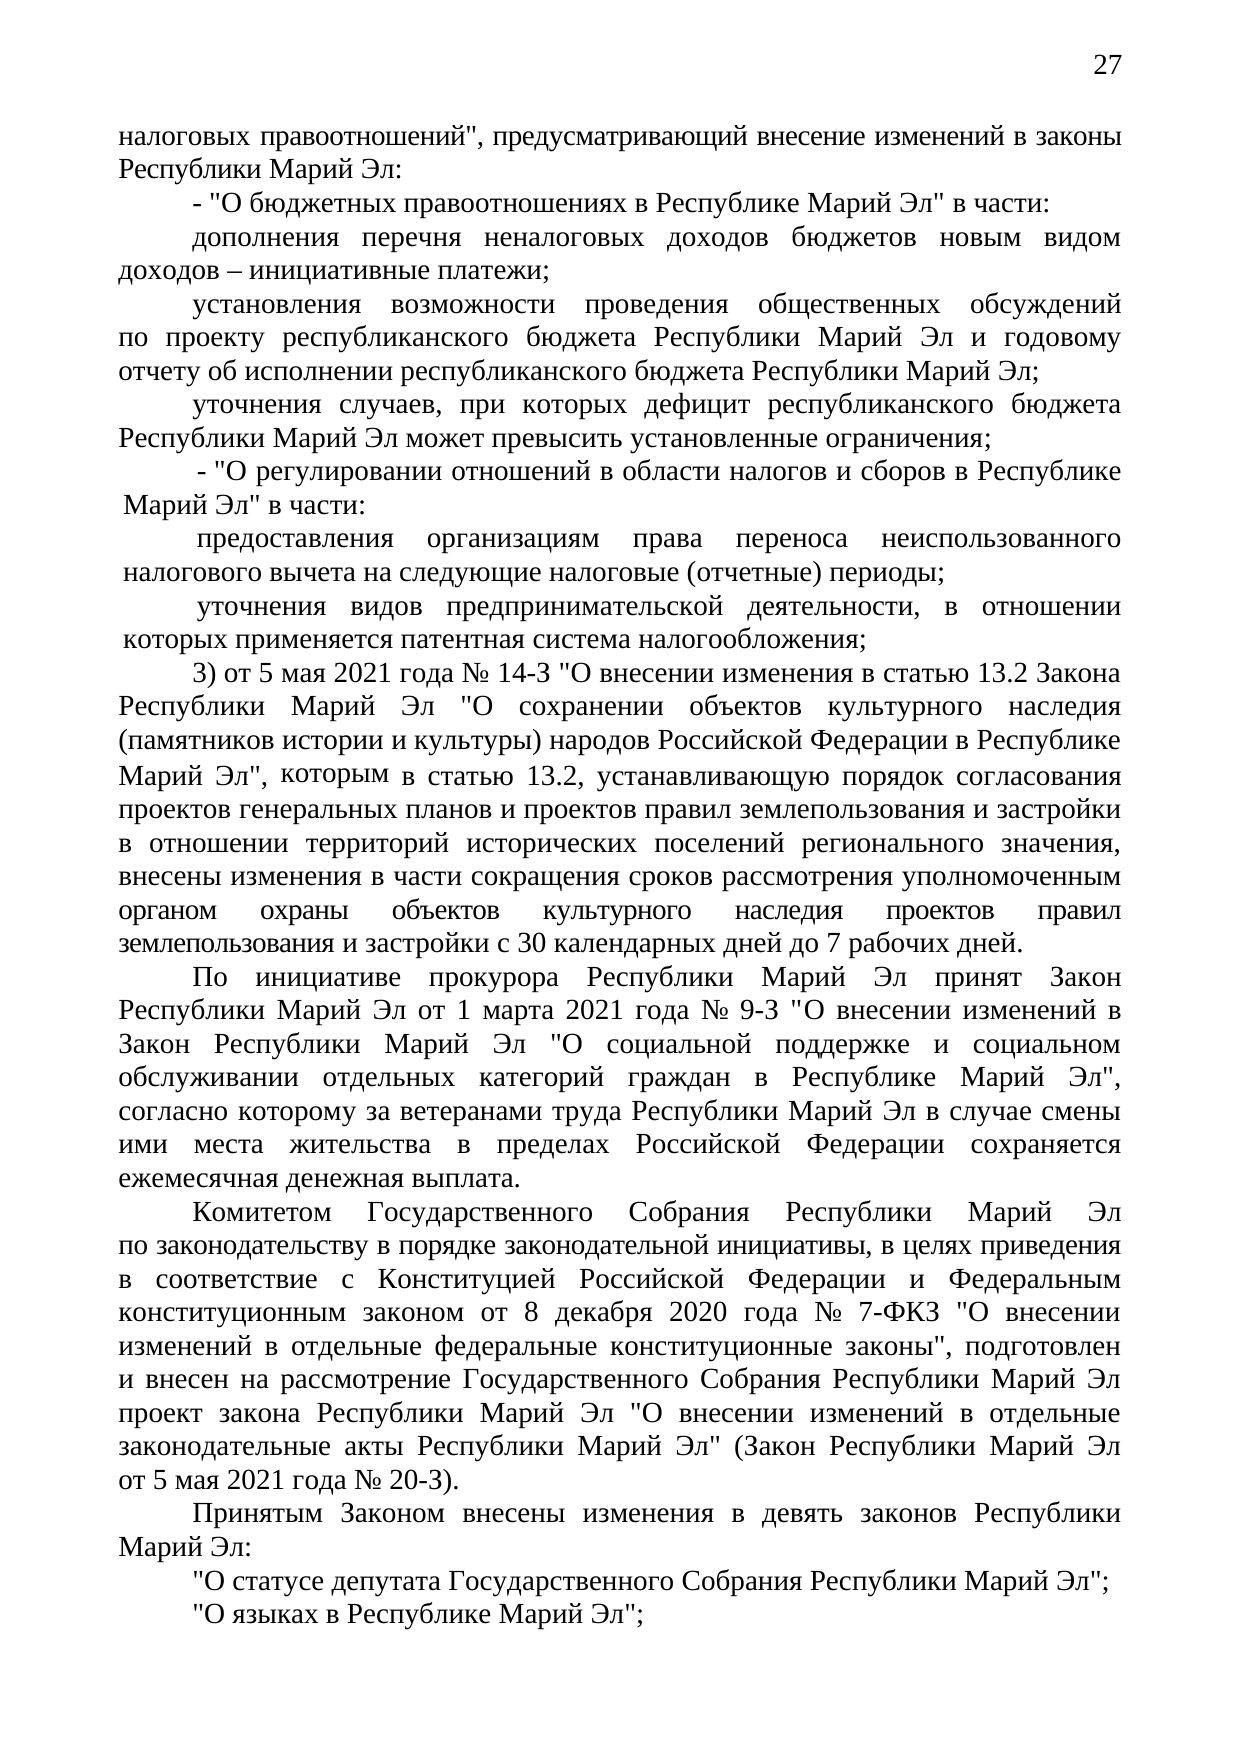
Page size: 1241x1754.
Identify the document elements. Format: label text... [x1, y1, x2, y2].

text "О языках в Республике Марий Эл"; [118, 1596, 1122, 1630]
text - "О регулировании отношений в области налогов и сборов в Республике Марий Эл" в части: [123, 453, 1122, 521]
text предоставления организациям права переноса неиспользованного налогового вычета на следующие налоговые (отчетные) периоды; [123, 521, 1122, 588]
text Принятым Законом внесены изменения в девять законов Республики Марий Эл: [118, 1496, 1122, 1563]
text установления возможности проведения общественных обсуждений по проекту республиканского бюджета Республики Марий Эл и годовому отчету об исполнении республиканского бюджета Республики Марий Эл; [118, 286, 1122, 386]
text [118, 118, 1122, 185]
text уточнения видов предпринимательской деятельности, в отношении которых применяется патентная система налогообложения; [123, 588, 1122, 655]
text 3) от 5 мая 2021 года № 14-З "О внесении изменения в статью 13.2 Закона Республики Марий Эл "О сохранении объектов культурного наследия (памятников истории и культуры) народов Российской Федерации в Республике Марий Эл", которым в статью 13.2, устанавливающую порядок согласования проектов генеральных планов и проектов правил землепользования и застройки в отношении территорий исторических поселений регионального значения, внесены изменения в части сокращения сроков рассмотрения уполномоченным органом охраны объектов культурного наследия проектов правил землепользования и застройки с 30 календарных дней до 7 рабочих дней. [118, 655, 1122, 959]
text По инициативе прокурора Республики Марий Эл принят Закон Республики Марий Эл от 1 марта 2021 года № 9-З "О внесении изменений в Закон Республики Марий Эл "О социальной поддержке и социальном обслуживании отдельных категорий граждан в Республике Марий Эл", согласно которому за ветеранами труда Республики Марий Эл в случае смены ими места жительства в пределах Российской Федерации сохраняется ежемесячная денежная выплата. [118, 959, 1122, 1194]
text - "О бюджетных правоотношениях в Республике Марий Эл" в части: [118, 185, 1122, 219]
text Комитетом Государственного Собрания Республики Марий Эл по законодательству в порядке законодательной инициативы, в целях приведения в соответствие с Конституцией Российской Федерации и Федеральным конституционным законом от 8 декабря 2020 года № 7-ФКЗ "О внесении изменений в отдельные федеральные конституционные законы", подготовлен и внесен на рассмотрение Государственного Собрания Республики Марий Эл проект закона Республики Марий Эл "О внесении изменений в отдельные законодательные акты Республики Марий Эл" (Закон Республики Марий Эл от 5 мая 2021 года № 20-З). [118, 1194, 1122, 1496]
text дополнения перечня неналоговых доходов бюджетов новым видом доходов – инициативные платежи; [118, 219, 1122, 286]
text "О статусе депутата Государственного Собрания Республики Марий Эл"; [118, 1563, 1122, 1596]
text уточнения случаев, при которых дефицит республиканского бюджета Республики Марий Эл может превысить установленные ограничения; [118, 386, 1122, 453]
